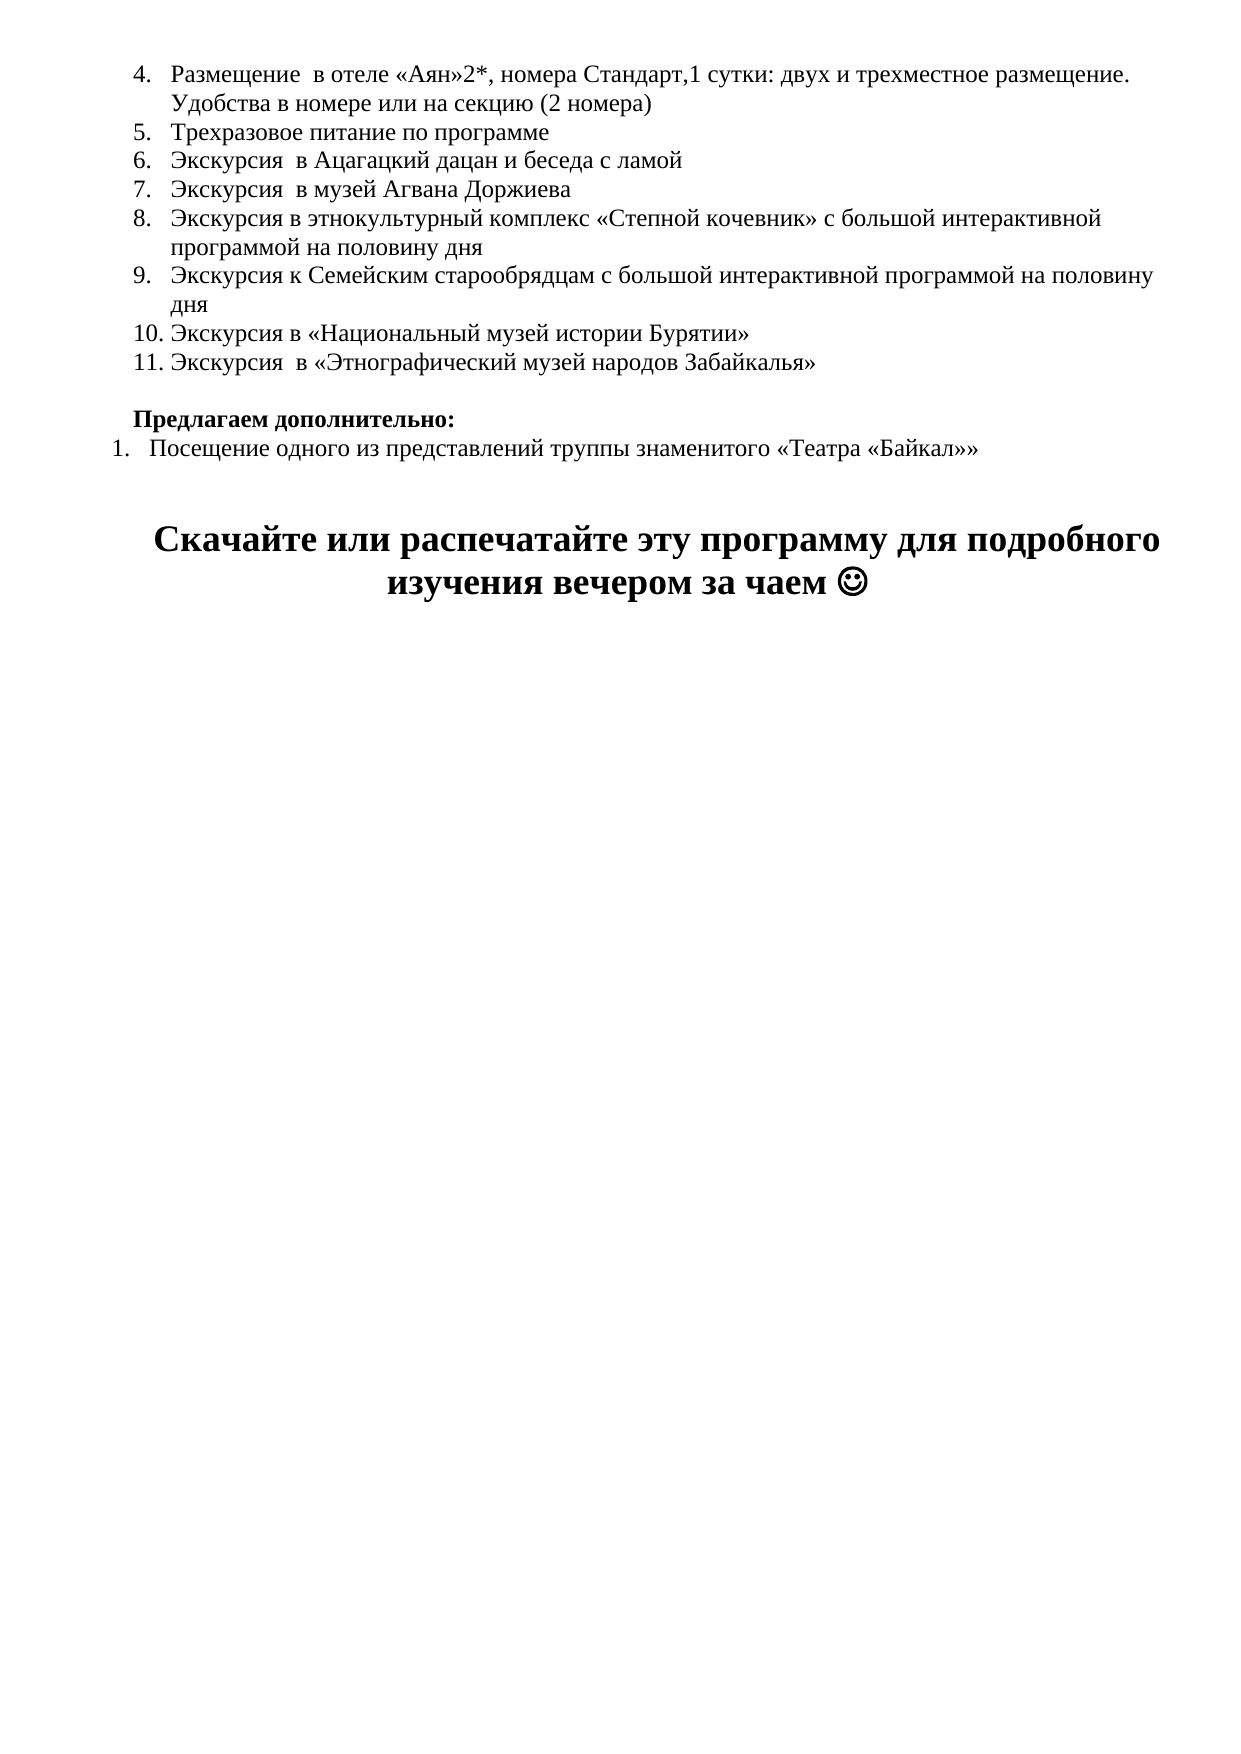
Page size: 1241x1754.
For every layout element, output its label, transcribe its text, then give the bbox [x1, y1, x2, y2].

text Предлагаем дополнительно: [74, 404, 1181, 433]
list Экскурсия в «Этнографический музей народов Забайкалья» [133, 347, 1181, 375]
text Скачайте или распечатайте эту программу для подробного изучения вечером за чаем [74, 517, 1181, 603]
list Экскурсия в музей Агвана Доржиева [133, 174, 1181, 203]
list Экскурсия в «Национальный музей истории Бурятии» [133, 318, 1181, 347]
list Размещение в отеле «Аян»2*, номера Стандарт,1 сутки: двух и трехместное размещение. Удобства в номере или на секцию (2 номера) [133, 59, 1181, 117]
list Экскурсия в этнокультурный комплекс «Степной кочевник» с большой интерактивной программой на половину дня [133, 203, 1181, 260]
list Экскурсия к Семейским старообрядцам с большой интерактивной программой на половину дня [133, 260, 1181, 318]
list Посещение одного из представлений труппы знаменитого «Театра «Байкал»» [111, 433, 1181, 462]
list Трехразовое питание по программе [133, 117, 1181, 145]
list Экскурсия в Ацагацкий дацан и беседа с ламой [133, 145, 1181, 174]
